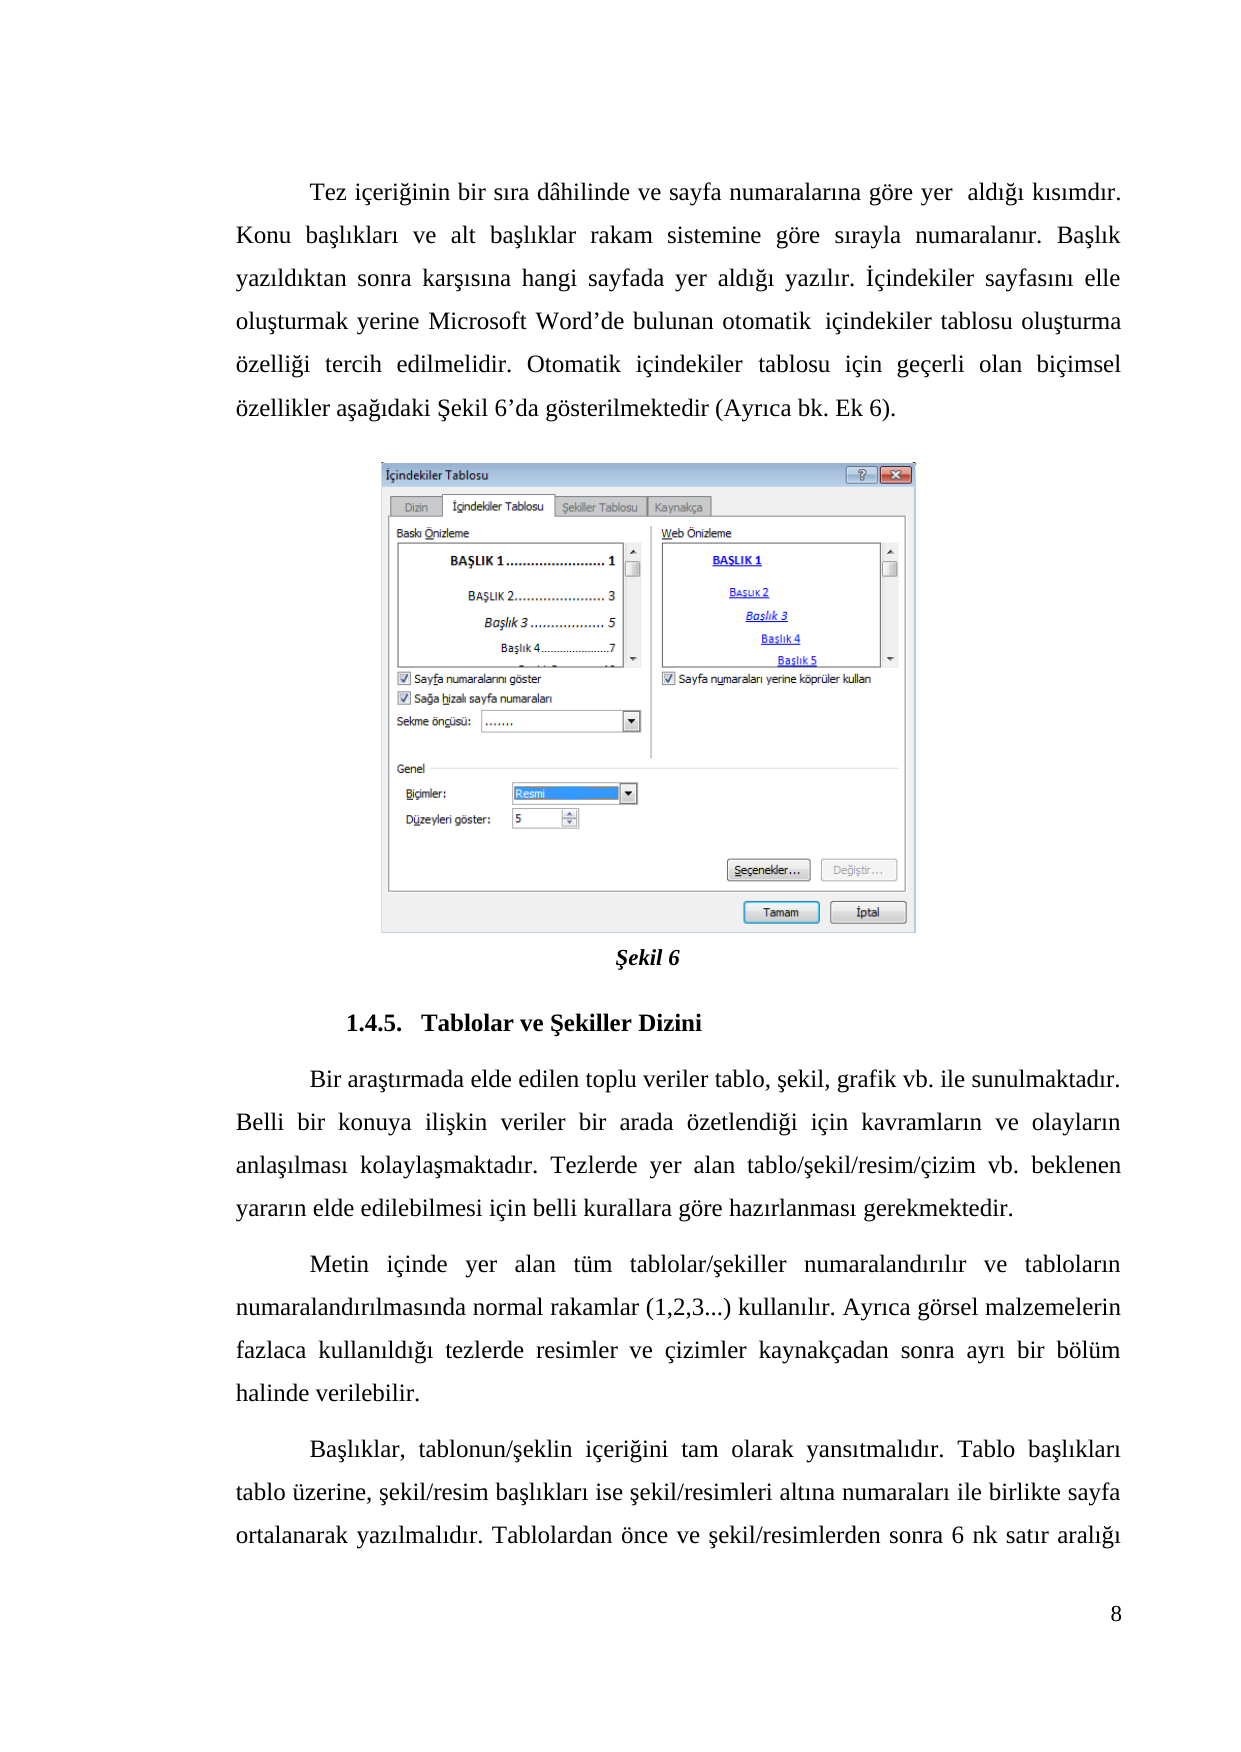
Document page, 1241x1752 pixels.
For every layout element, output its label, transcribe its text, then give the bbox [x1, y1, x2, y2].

text Metin içinde yer alan tüm tablolar/şekiller numaralandırılır ve tabloların numaralandırılmasında normal rakamlar (1,2,3...) kullanılır. Ayrıca görsel malzemelerin fazlaca kullanıldığı tezlerde resimler ve çizimler kaynakçadan sonra ayrı bir bölüm halinde verilebilir. [236, 1249, 1122, 1407]
picture [381, 462, 916, 933]
text Tez içeriğinin bir sıra dâhilinde ve sayfa numaralarına göre yer aldığı kısımdır. Konu başlıkları ve alt başlıklar rakam sistemine göre sırayla numaralanır. Başlık yazıldıktan sonra karşısına hangi sayfada yer aldığı yazılır. İçindekiler sayfasını elle oluşturmak yerine Microsoft Word’de bulunan otomatik içindekiler tablosu oluşturma özelliği tercih edilmelidir. Otomatik içindekiler tablosu için geçerli olan biçimsel özellikler aşağıdaki Şekil 6’da gösterilmektedir (Ayrıca bk. Ek 6). [236, 177, 1122, 421]
subtitle Tablolar ve Şekiller Dizini [346, 1008, 1122, 1037]
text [236, 1434, 1122, 1549]
text Bir araştırmada elde edilen toplu veriler tablo, şekil, grafik vb. ile sunulmaktadır. Belli bir konuya ilişkin veriler bir arada özetlendiği için kavramların ve olayların anlaşılması kolaylaşmaktadır. Tezlerde yer alan tablo/şekil/resim/çizim vb. beklenen yararın elde edilebilmesi için belli kurallara göre hazırlanması gerekmektedir. [236, 1064, 1122, 1222]
